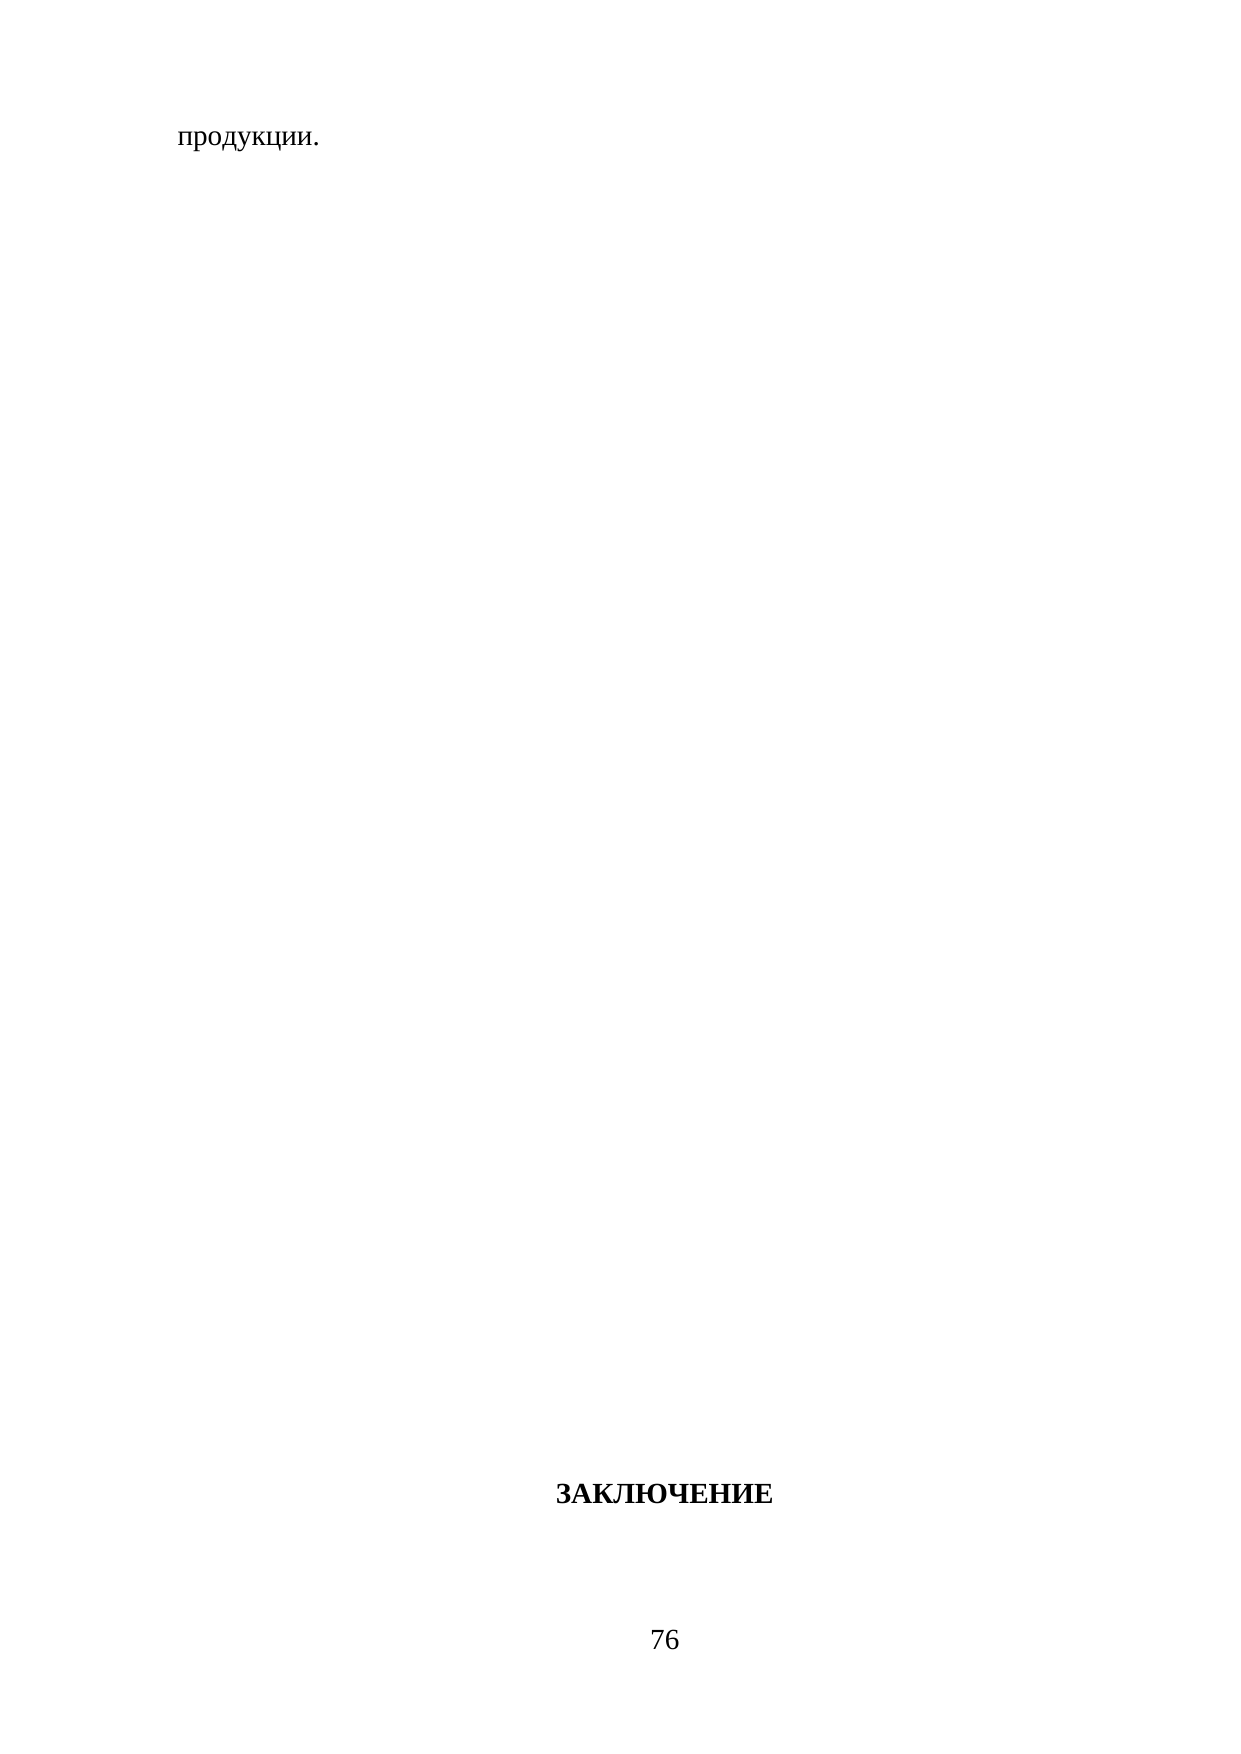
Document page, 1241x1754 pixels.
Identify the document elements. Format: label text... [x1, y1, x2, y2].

text ЗАКЛЮЧЕНИЕ [177, 1477, 1152, 1510]
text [177, 118, 1152, 152]
